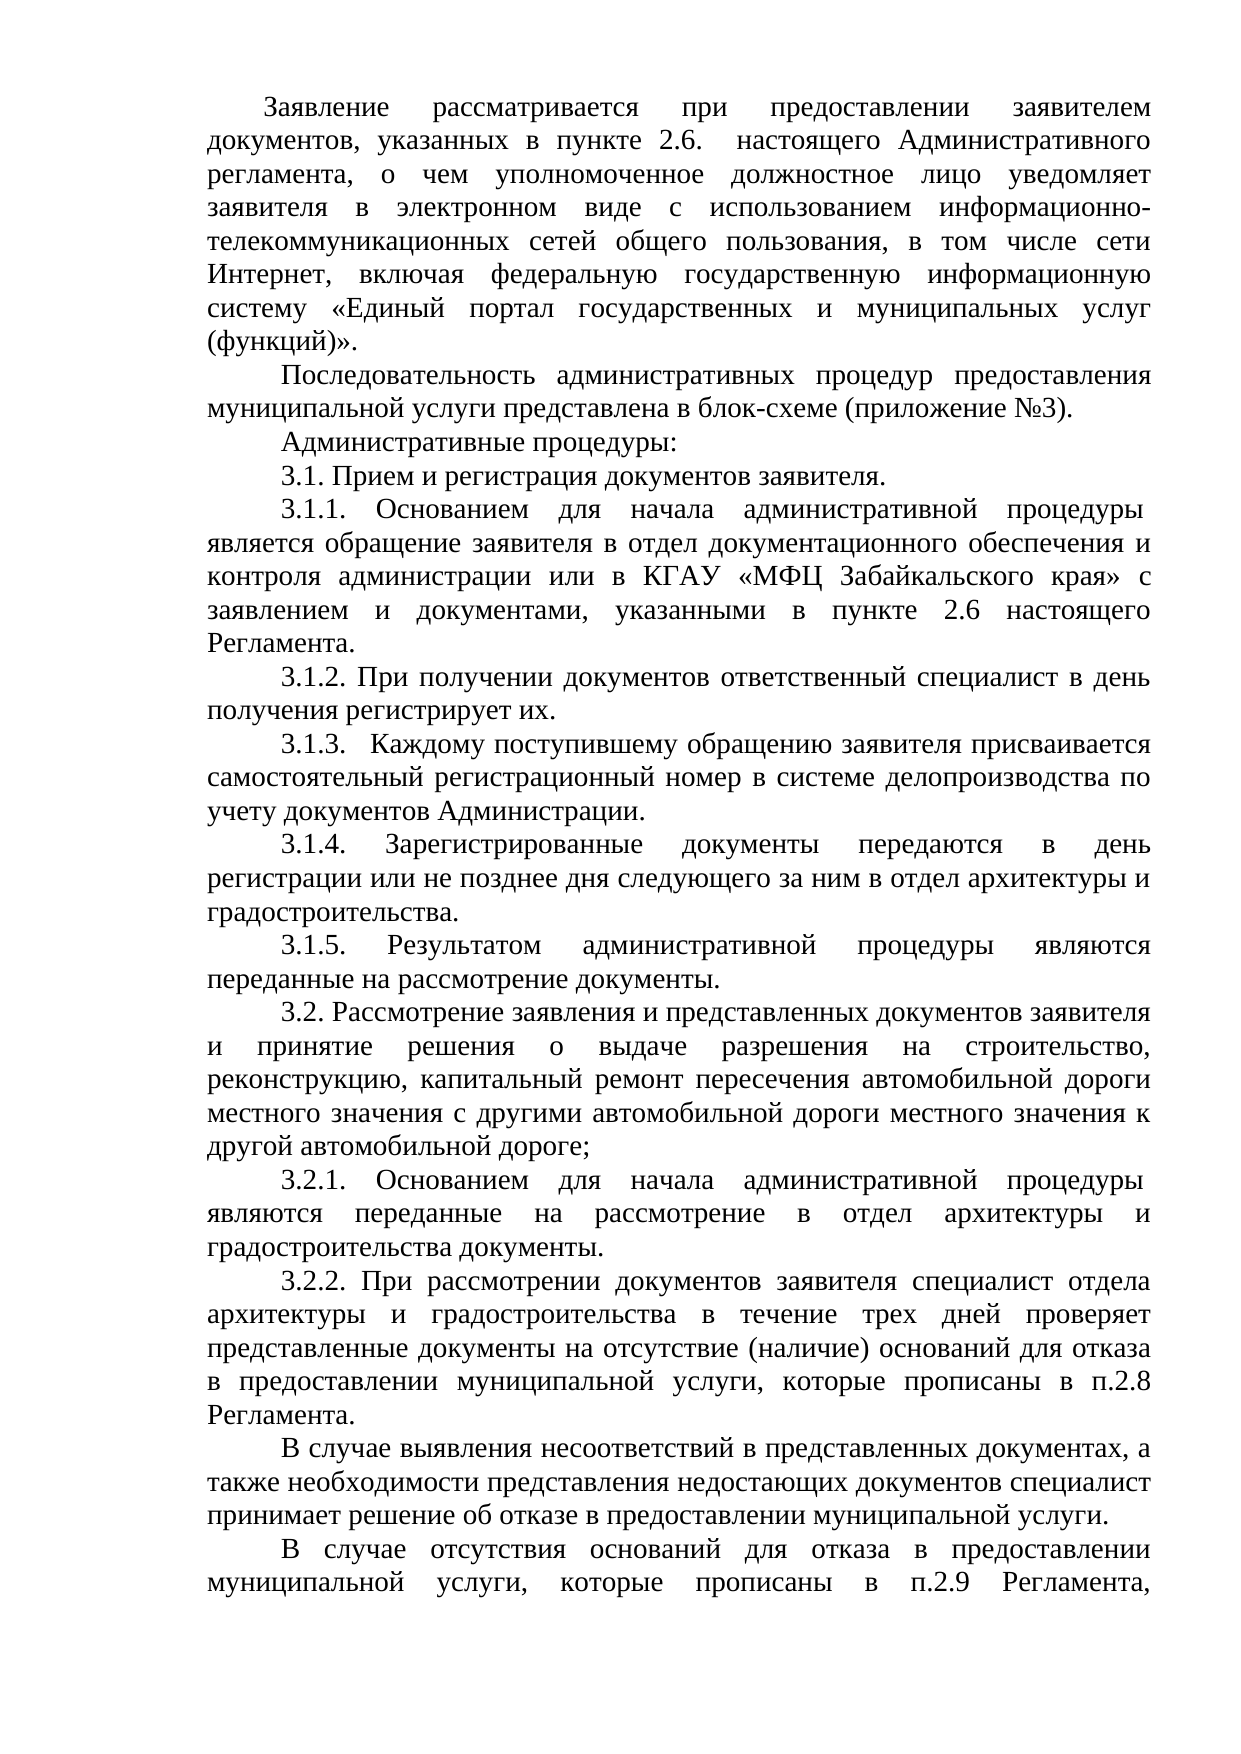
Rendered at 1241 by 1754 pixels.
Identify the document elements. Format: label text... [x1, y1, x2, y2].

text Заявление рассматривается при предоставлении заявителем документов, указанных в пункте 2.6. настоящего Административного регламента, о чем уполномоченное должностное лицо уведомляет заявителя в электронном виде с использованием информационно-телекоммуникационных сетей общего пользования, в том числе сети Интернет, включая федеральную государственную информационную систему «Единый портал государственных и муниципальных услуг (функций)». [207, 89, 1152, 357]
text Последовательность административных процедур предоставления муниципальной услуги представлена в блок-схеме (приложение №3). [207, 357, 1152, 424]
text Административные процедуры: [207, 424, 1152, 458]
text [207, 1531, 1152, 1598]
text 3.1.1. Основанием для начала административной процедуры является обращение заявителя в отдел документационного обеспечения и контроля администрации или в КГАУ «МФЦ Забайкальского края» с заявлением и документами, указанными в пункте 2.6 настоящего Регламента. [207, 491, 1152, 659]
text В случае выявления несоответствий в представленных документах, а также необходимости представления недостающих документов специалист принимает решение об отказе в предоставлении муниципальной услуги. [207, 1430, 1152, 1531]
text 3.2. Рассмотрение заявления и представленных документов заявителя и принятие решения о выдаче разрешения на строительство, реконструкцию, капитальный ремонт пересечения автомобильной дороги местного значения с другими автомобильной дороги местного значения к другой автомобильной дороге; [207, 994, 1152, 1162]
text 3.1.2. При получении документов ответственный специалист в день получения регистрирует их. [207, 659, 1152, 726]
text 3.1.3. Каждому поступившему обращению заявителя присваивается самостоятельный регистрационный номер в системе делопроизводства по учету документов Администрации. [207, 726, 1152, 827]
text 3.1.5. Результатом административной процедуры являются переданные на рассмотрение документы. [207, 927, 1152, 994]
text 3.1.4. Зарегистрированные документы передаются в день регистрации или не позднее дня следующего за ним в отдел архитектуры и градостроительства. [207, 827, 1152, 927]
text 3.1. Прием и регистрация документов заявителя. [207, 458, 1152, 491]
text 3.2.1. Основанием для начала административной процедуры являются переданные на рассмотрение в отдел архитектуры и градостроительства документы. [207, 1162, 1152, 1263]
text 3.2.2. При рассмотрении документов заявителя специалист отдела архитектуры и градостроительства в течение трех дней проверяет представленные документы на отсутствие (наличие) оснований для отказа в предоставлении муниципальной услуги, которые прописаны в п.2.8 Регламента. [207, 1263, 1152, 1430]
